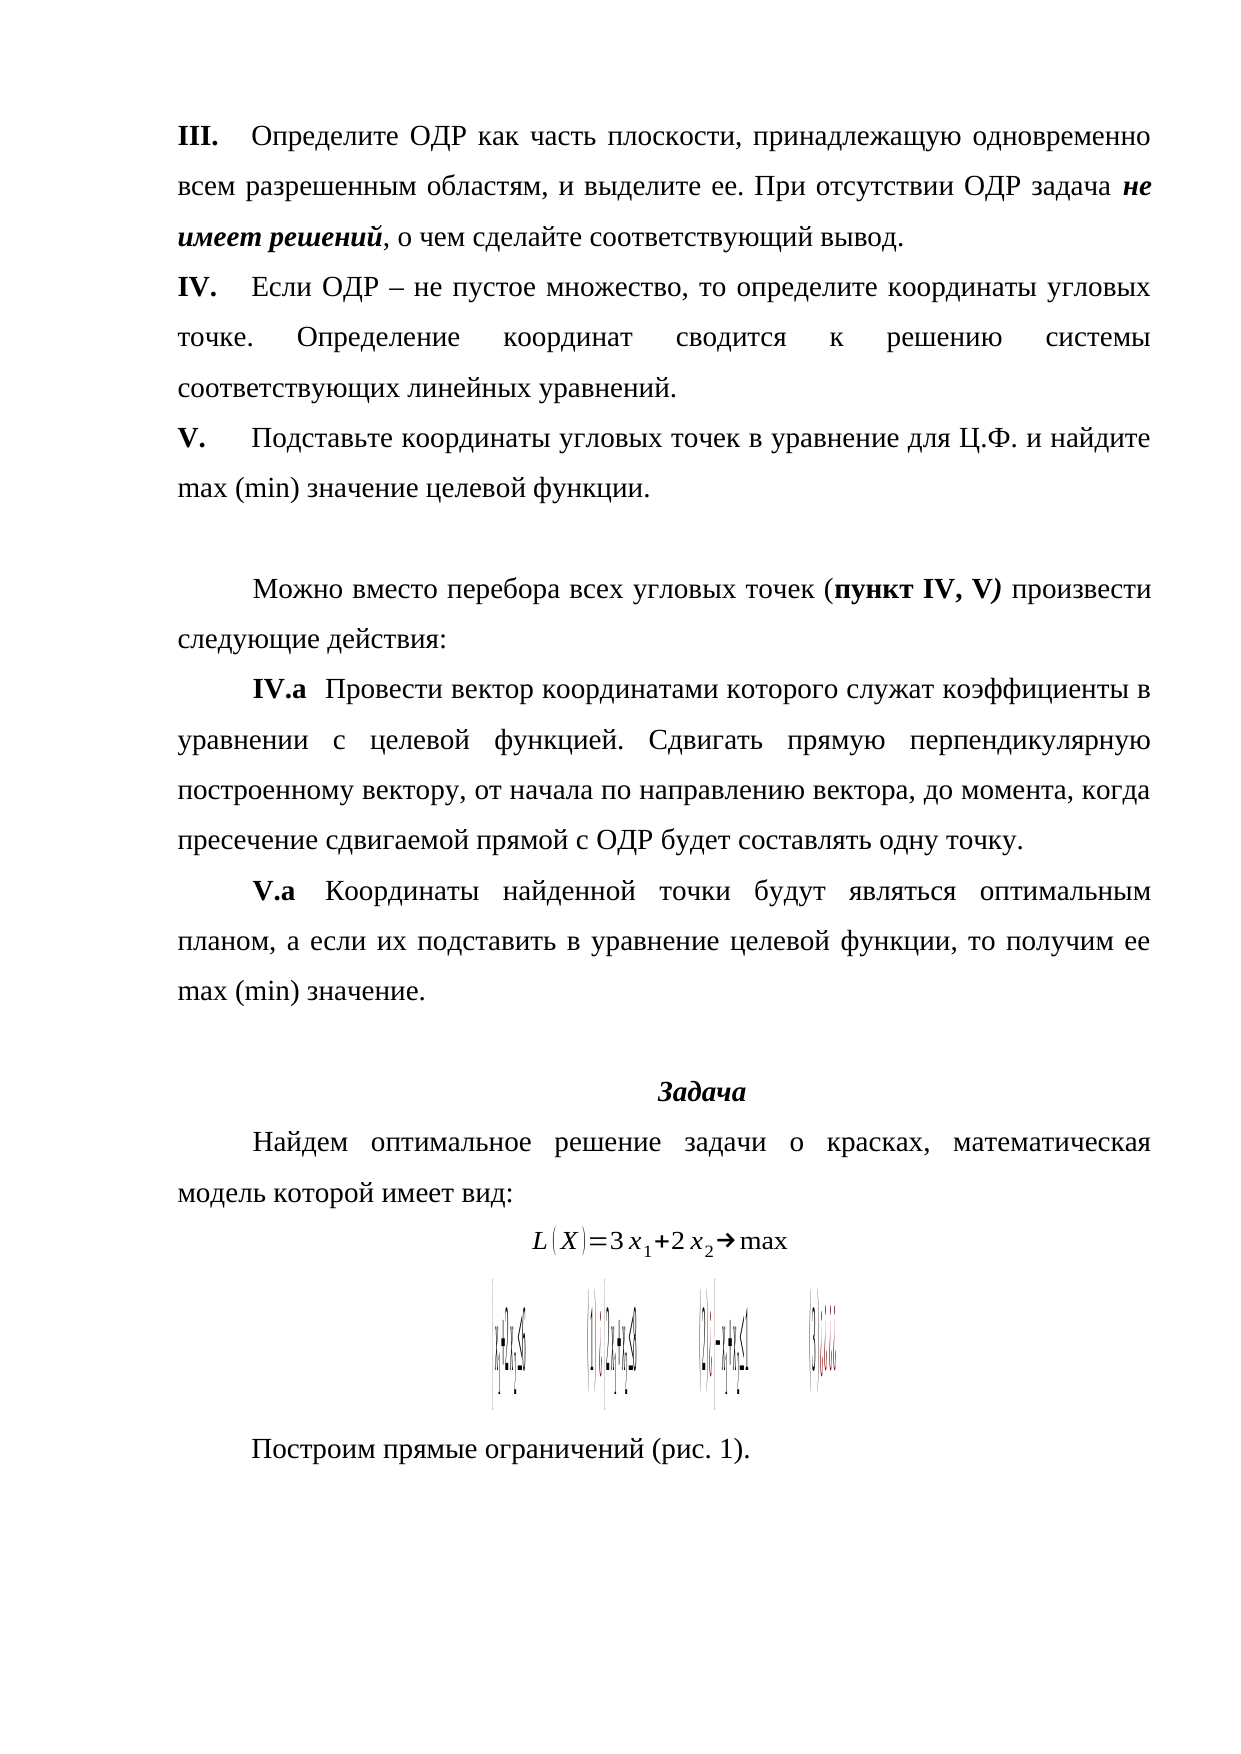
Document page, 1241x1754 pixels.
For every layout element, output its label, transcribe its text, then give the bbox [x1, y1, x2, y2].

text Можно вместо перебора всех угловых точек (пункт IV, V) произвести следующие действия: [177, 571, 1152, 655]
text Задача [177, 1074, 1152, 1108]
text III. Определите ОДР как часть плоскости, принадлежащую одновременно всем разрешенным областям, и выделите ее. При отсутствии ОДР задача не имеет решений, о чем сделайте соответствующий вывод. [177, 118, 1152, 252]
text IV. Если ОДР – не пустое множество, то определите координаты угловых точке. Определение координат сводится к решению системы соответствующих линейных уравнений. [177, 269, 1152, 403]
list Подставьте координаты угловых точек в уравнение для Ц.Ф. и найдите max (min) значение целевой функции. [177, 420, 1152, 504]
text Найдем оптимальное решение задачи о красках, математическая модель которой имеет вид: [177, 1124, 1152, 1208]
text IV.а Провести вектор координатами которого служат коэффициенты в уравнении с целевой функцией. Сдвигать прямую перпендикулярную построенному вектору, от начала по направлению вектора, до момента, когда пресечение сдвигаемой прямой с ОДР будет составлять одну точку. [177, 672, 1152, 856]
text Построим прямые ограничений (рис. 1). [177, 1431, 1152, 1464]
text V.а Координаты найденной точки будут являться оптимальным планом, а если их подставить в уравнение целевой функции, то получим ее max (min) значение. [177, 873, 1152, 1007]
